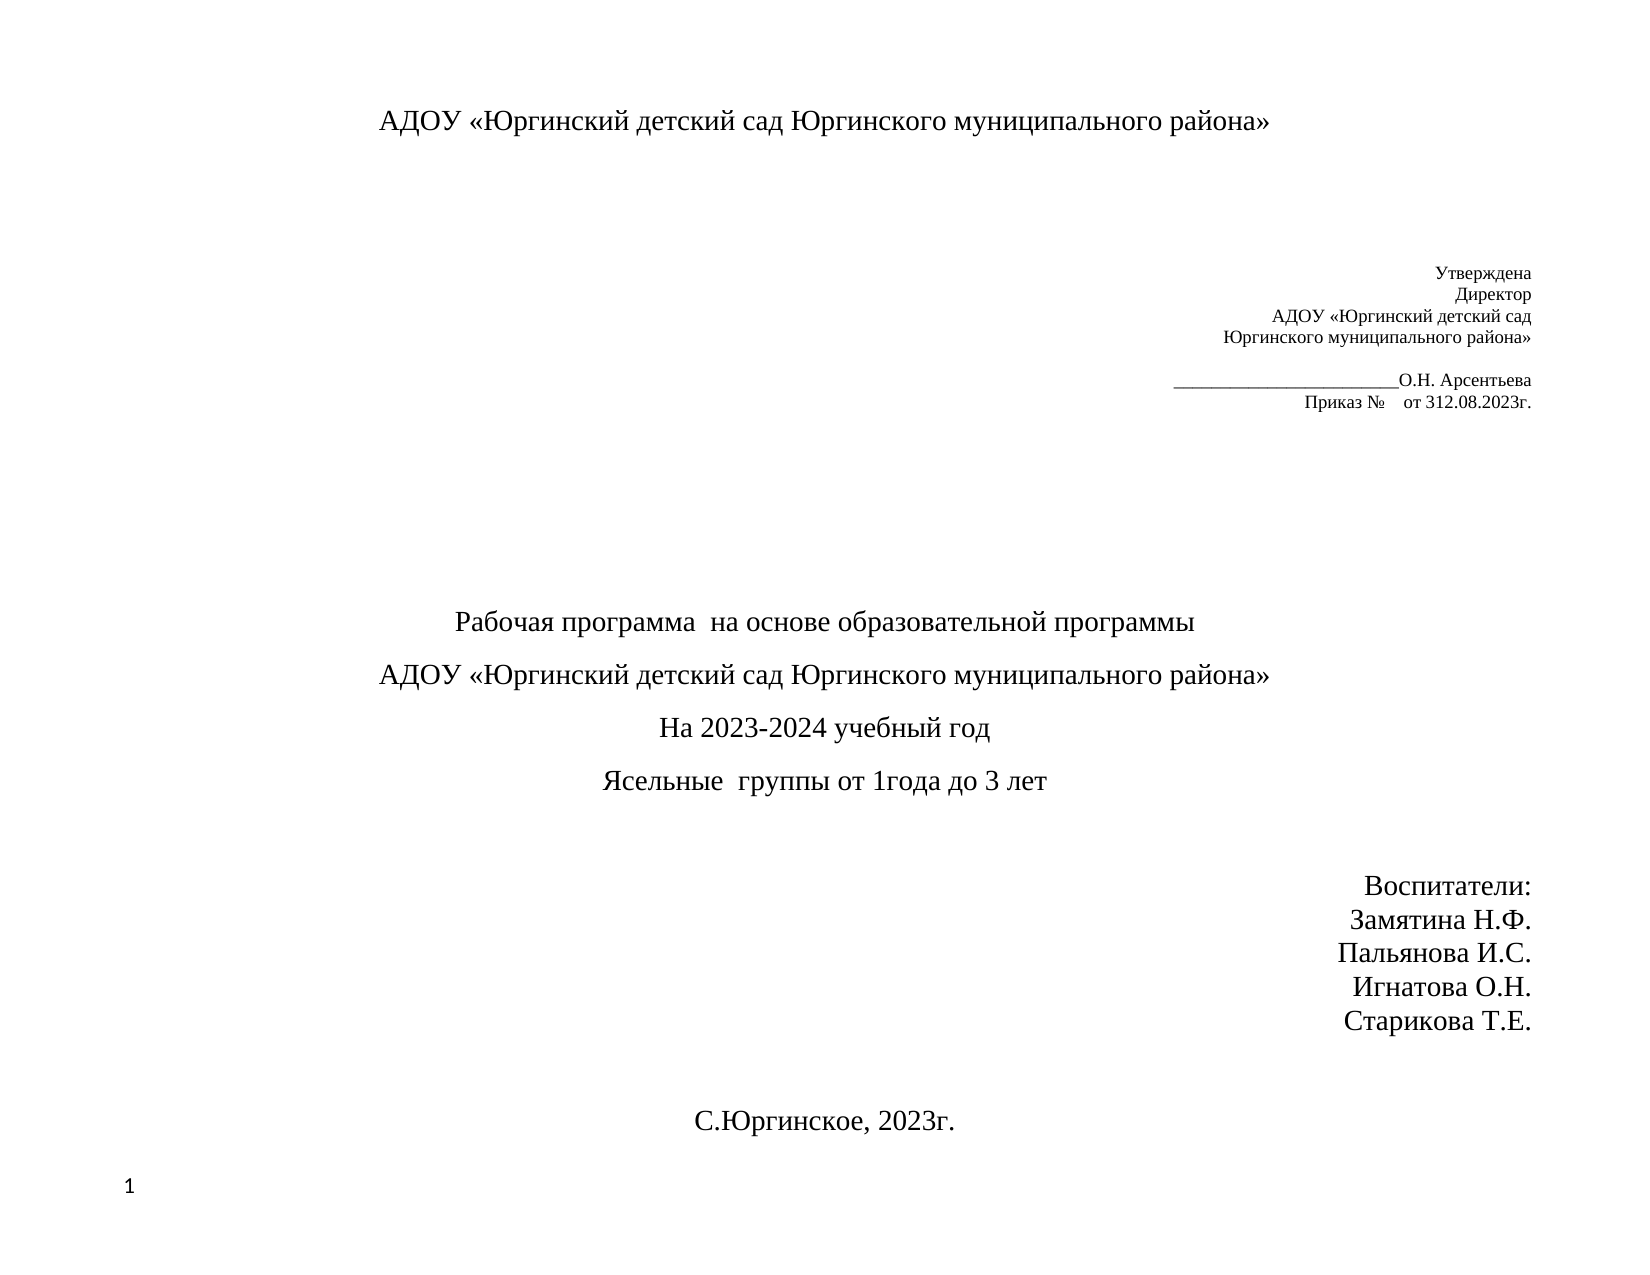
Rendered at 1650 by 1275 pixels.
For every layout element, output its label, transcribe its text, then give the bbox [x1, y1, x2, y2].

text Старикова Т.Е. [118, 1003, 1532, 1036]
text Воспитатели: [118, 868, 1532, 902]
text С.Юргинское, 2023г. [118, 1103, 1532, 1137]
text Приказ № от 312.08.2023г. [118, 391, 1532, 412]
text Пальянова И.С. [118, 936, 1532, 969]
text АДОУ «Юргинский детский сад Юргинского муниципального района» [118, 103, 1532, 137]
text Ясельные группы от 1года до 3 лет [118, 763, 1532, 796]
text Замятина Н.Ф. [118, 902, 1532, 936]
text АДОУ «Юргинский детский сад [118, 305, 1532, 326]
text На 2023-2024 учебный год [118, 710, 1532, 744]
text Юргинского муниципального района» [118, 326, 1532, 348]
text Игнатова О.Н. [118, 969, 1532, 1003]
text ________________________О.Н. Арсентьева [118, 369, 1532, 391]
text Рабочая программа на основе образовательной программы [118, 604, 1532, 638]
text Утверждена [118, 262, 1532, 283]
picture [118, 1172, 154, 1201]
text АДОУ «Юргинский детский сад Юргинского муниципального района» [118, 657, 1532, 691]
text Директор [118, 283, 1532, 305]
